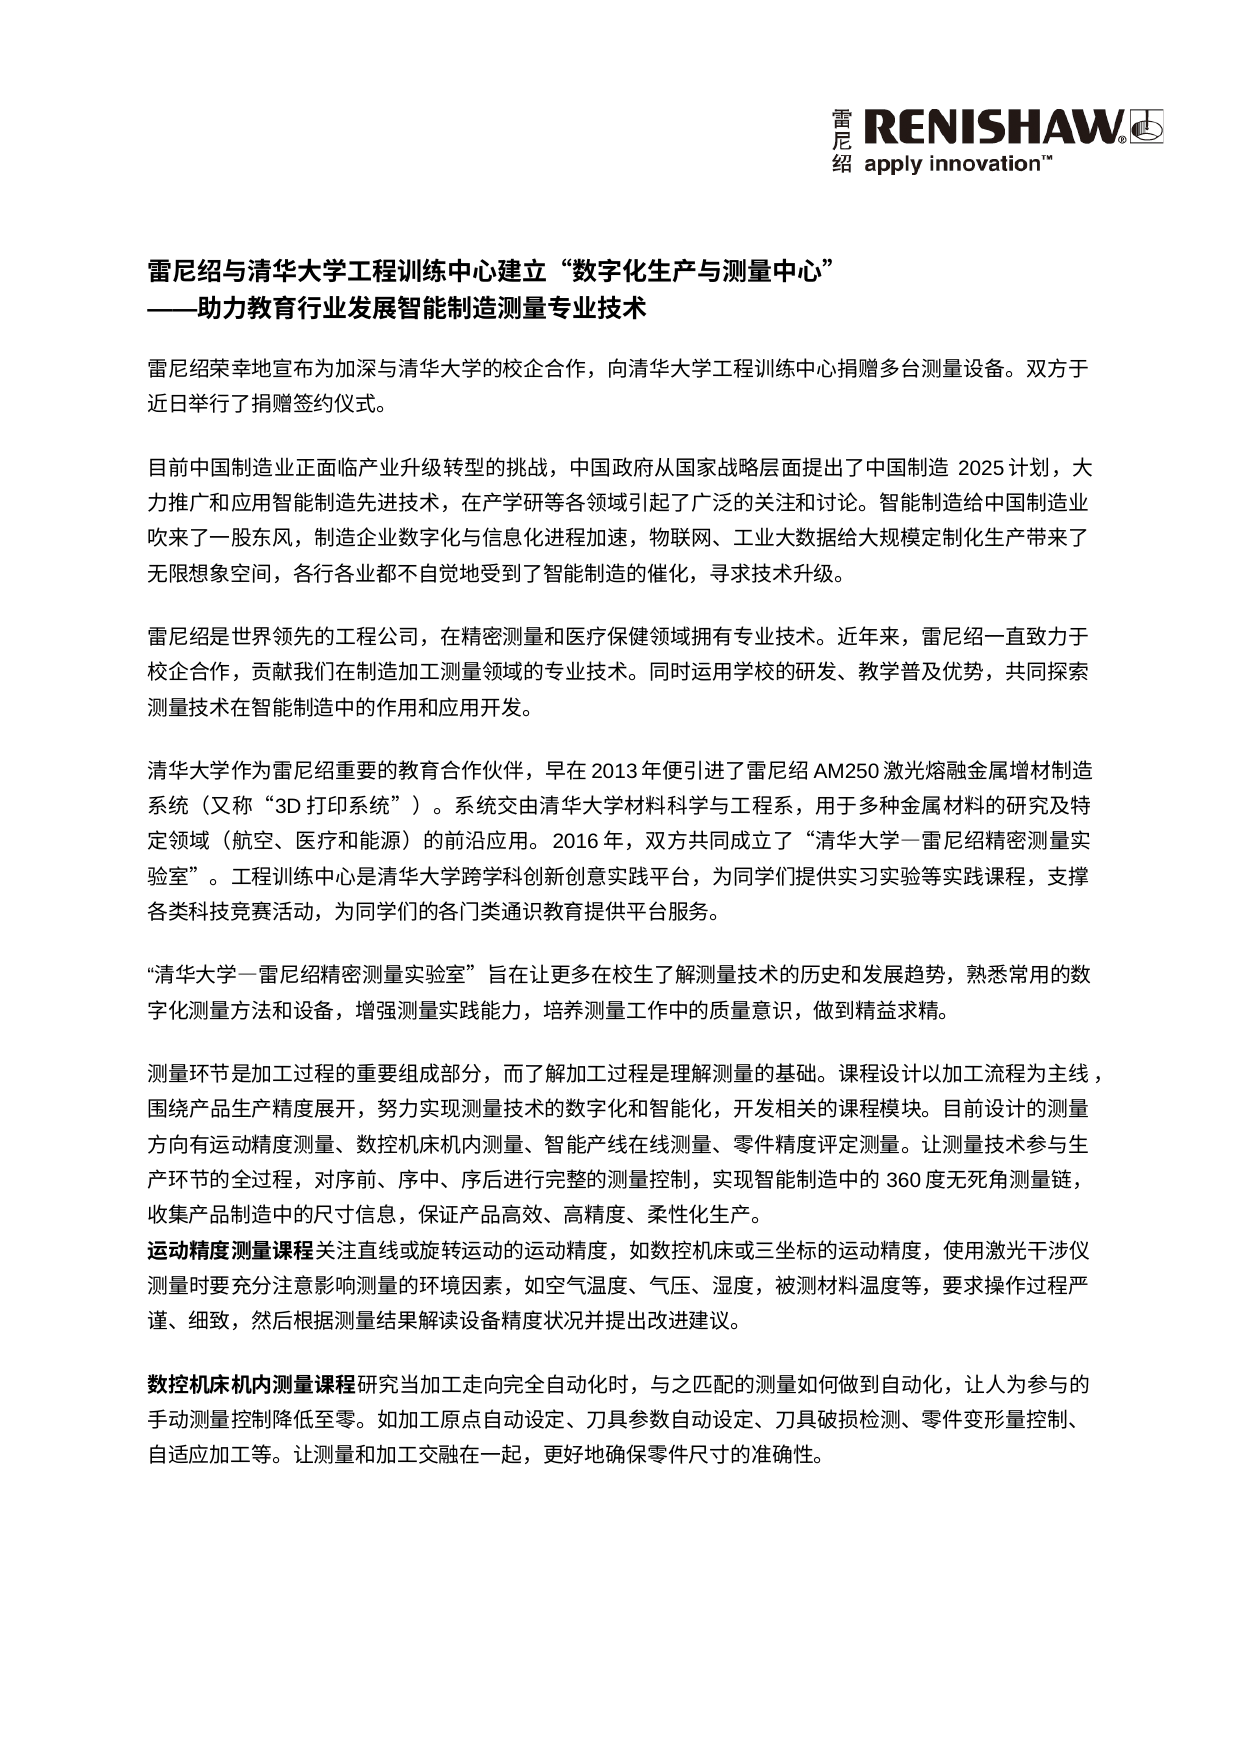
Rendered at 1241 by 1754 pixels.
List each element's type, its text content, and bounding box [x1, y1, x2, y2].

picture [832, 109, 1164, 175]
text 目前中国制造业正面临产业升级转型的挑战，中国政府从国家战略层面提出了中国制造2025计划，大力推广和应用智能制造先进技术，在产学研等各领域引起了广泛的关注和讨论。智能制造给中国制造业吹来了一股东风，制造企业数字化与信息化进程加速，物联网、工业大数据给大规模定制化生产带来了无限想象空间，各行各业都不自觉地受到了智能制造的催化，寻求技术升级。 [147, 451, 1093, 587]
text 测量环节是加工过程的重要组成部分，而了解加工过程是理解测量的基础。课程设计以加工流程为主线，围绕产品生产精度展开，努力实现测量技术的数字化和智能化，开发相关的课程模块。目前设计的测量方向有运动精度测量、数控机床机内测量、智能产线在线测量、零件精度评定测量。让测量技术参与生产环节的全过程，对序前、序中、序后进行完整的测量控制，实现智能制造中的360度无死角测量链，收集产品制造中的尺寸信息，保证产品高效、高精度、柔性化生产。 [147, 1057, 1093, 1229]
text 清华大学作为雷尼绍重要的教育合作伙伴，早在2013年便引进了雷尼绍AM250激光熔融金属增材制造系统（又称“3D打印系统”）。系统交由清华大学材料科学与工程系，用于多种金属材料的研究及特定领域（航空、医疗和能源）的前沿应用。2016年，双方共同成立了“清华大学—雷尼绍精密测量实验室”。工程训练中心是清华大学跨学科创新创意实践平台，为同学们提供实习实验等实践课程，支撑各类科技竞赛活动，为同学们的各门类通识教育提供平台服务。 [147, 754, 1093, 926]
text 运动精度测量课程关注直线或旋转运动的运动精度，如数控机床或三坐标的运动精度，使用激光干涉仪测量时要充分注意影响测量的环境因素，如空气温度、气压、湿度，被测材料温度等，要求操作过程严谨、细致，然后根据测量结果解读设备精度状况并提出改进建议。 [147, 1234, 1093, 1335]
text 雷尼绍与清华大学工程训练中心建立“数字化生产与测量中心” [147, 252, 1093, 288]
text 数控机床机内测量课程研究当加工走向完全自动化时，与之匹配的测量如何做到自动化，让人为参与的手动测量控制降低至零。如加工原点自动设定、刀具参数自动设定、刀具破损检测、零件变形量控制、自适应加工等。让测量和加工交融在一起，更好地确保零件尺寸的准确性。 [147, 1368, 1093, 1469]
text 雷尼绍荣幸地宣布为加深与清华大学的校企合作，向清华大学工程训练中心捐赠多台测量设备。双方于近日举行了捐赠签约仪式。 [147, 352, 1093, 418]
text ——助力教育行业发展智能制造测量专业技术 [147, 288, 1093, 324]
text “清华大学—雷尼绍精密测量实验室”旨在让更多在校生了解测量技术的历史和发展趋势，熟悉常用的数字化测量方法和设备，增强测量实践能力，培养测量工作中的质量意识，做到精益求精。 [147, 959, 1093, 1024]
text 雷尼绍是世界领先的工程公司，在精密测量和医疗保健领域拥有专业技术。近年来，雷尼绍一直致力于校企合作，贡献我们在制造加工测量领域的专业技术。同时运用学校的研发、教学普及优势，共同探索测量技术在智能制造中的作用和应用开发。 [147, 620, 1093, 721]
